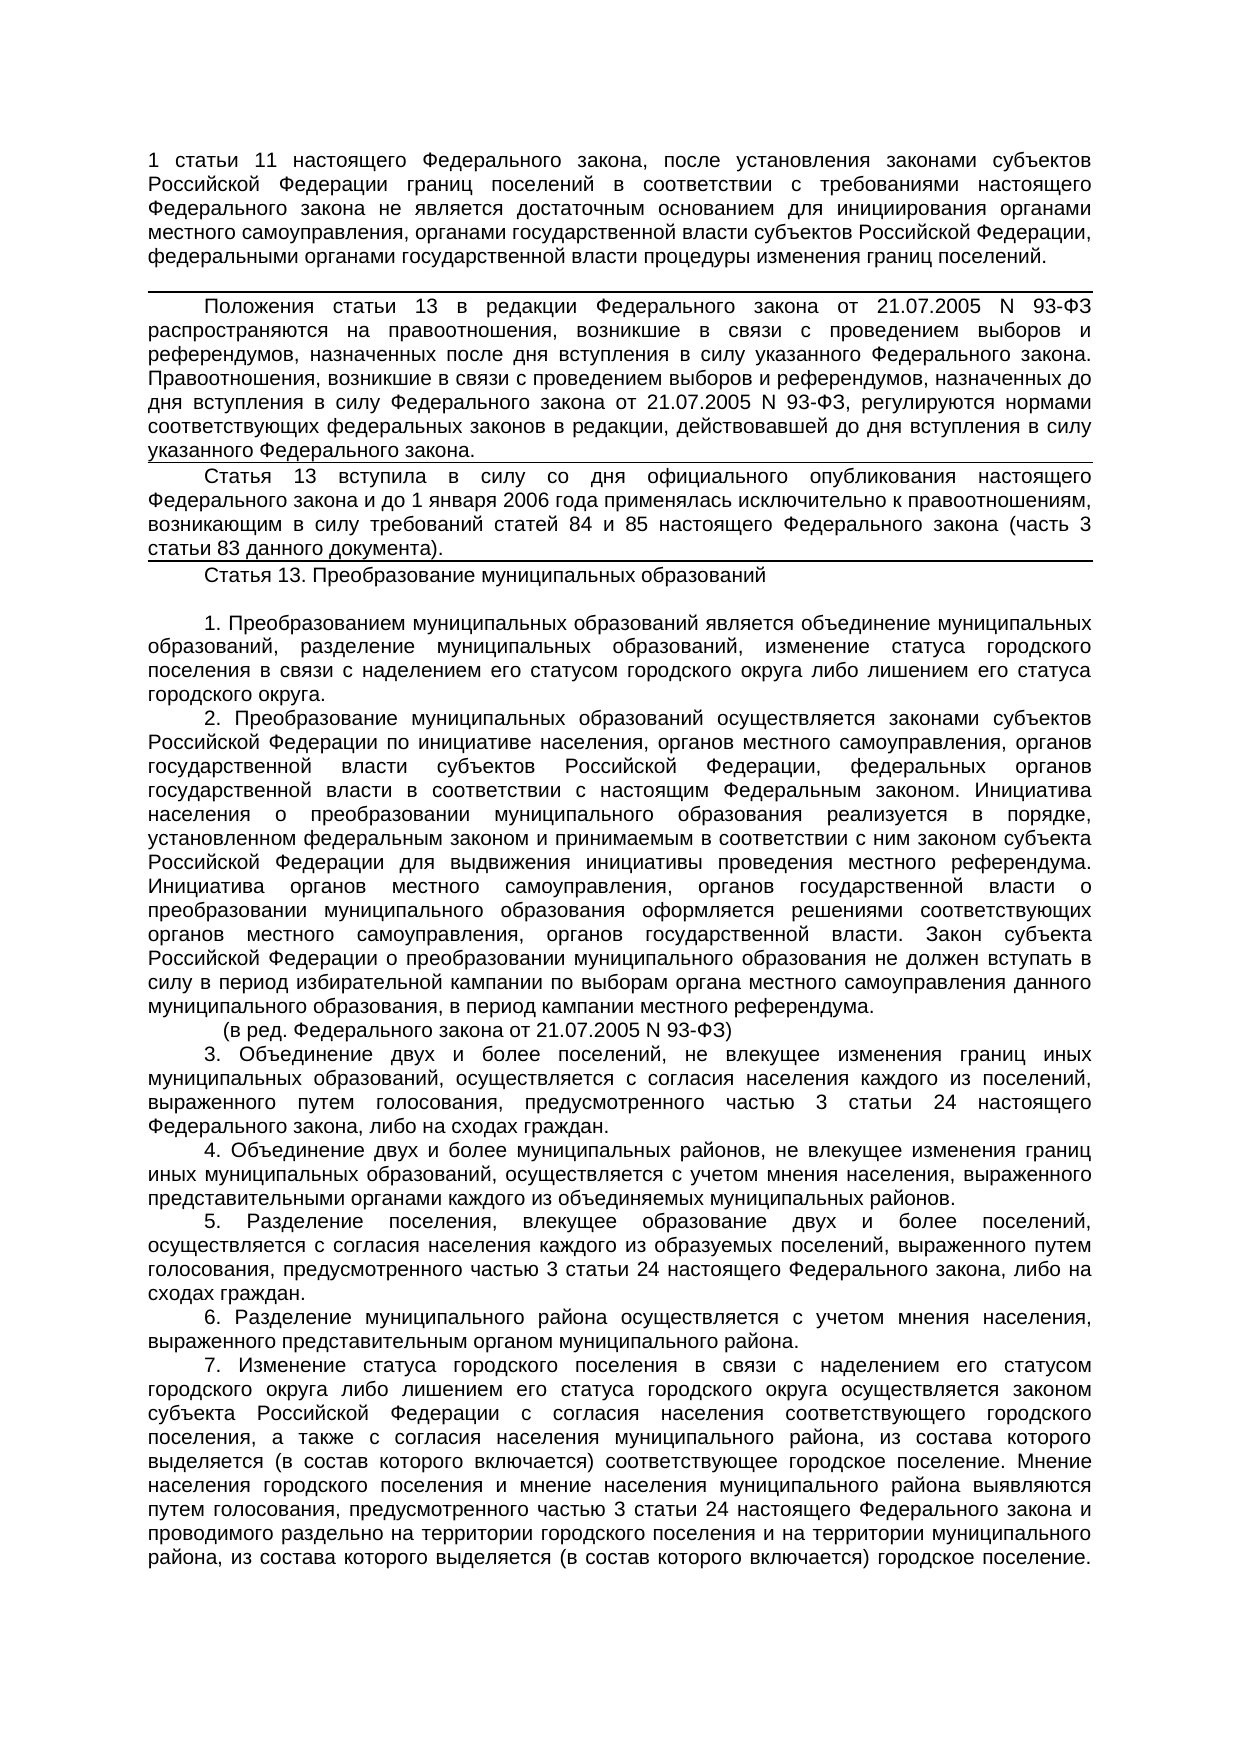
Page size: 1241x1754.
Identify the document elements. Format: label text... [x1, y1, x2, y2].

text 4. Объединение двух и более муниципальных районов, не влекущее изменения границ иных муниципальных образований, осуществляется с учетом мнения населения, выраженного представительными органами каждого из объединяемых муниципальных районов. [148, 1137, 1093, 1209]
text 2. Преобразование муниципальных образований осуществляется законами субъектов Российской Федерации по инициативе населения, органов местного самоуправления, органов государственной власти субъектов Российской Федерации, федеральных органов государственной власти в соответствии с настоящим Федеральным законом. Инициатива населения о преобразовании муниципального образования реализуется в порядке, установленном федеральным законом и принимаемым в соответствии с ним законом субъекта Российской Федерации для выдвижения инициативы проведения местного референдума. Инициатива органов местного самоуправления, органов государственной власти о преобразовании муниципального образования оформляется решениями соответствующих органов местного самоуправления, органов государственной власти. Закон субъекта Российской Федерации о преобразовании муниципального образования не должен вступать в силу в период избирательной кампании по выборам органа местного самоуправления данного муниципального образования, в период кампании местного референдума. [148, 706, 1093, 1018]
text (в ред. Федерального закона от 21.07.2005 N 93-ФЗ) [148, 1018, 1093, 1042]
text Положения статьи 13 в редакции Федерального закона от 21.07.2005 N 93-ФЗ распространяются на правоотношения, возникшие в связи с проведением выборов и референдумов, назначенных после дня вступления в силу указанного Федерального закона. Правоотношения, возникшие в связи с проведением выборов и референдумов, назначенных до дня вступления в силу Федерального закона от 21.07.2005 N 93-ФЗ, регулируются нормами соответствующих федеральных законов в редакции, действовавшей до дня вступления в силу указанного Федерального закона. [148, 294, 1093, 461]
text Статья 13 вступила в силу со дня официального опубликования настоящего Федерального закона и до 1 января 2006 года применялась исключительно к правоотношениям, возникающим в силу требований статей 84 и 85 настоящего Федерального закона (часть 3 статьи 83 данного документа). [148, 464, 1093, 560]
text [148, 148, 1093, 267]
text Статья 13. Преобразование муниципальных образований [148, 563, 1093, 587]
text 6. Разделение муниципального района осуществляется с учетом мнения населения, выраженного представительным органом муниципального района. [148, 1305, 1093, 1353]
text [148, 1353, 1093, 1569]
text 5. Разделение поселения, влекущее образование двух и более поселений, осуществляется с согласия населения каждого из образуемых поселений, выраженного путем голосования, предусмотренного частью 3 статьи 24 настоящего Федерального закона, либо на сходах граждан. [148, 1209, 1093, 1305]
text 3. Объединение двух и более поселений, не влекущее изменения границ иных муниципальных образований, осуществляется с согласия населения каждого из поселений, выраженного путем голосования, предусмотренного частью 3 статьи 24 настоящего Федерального закона, либо на сходах граждан. [148, 1042, 1093, 1137]
text 1. Преобразованием муниципальных образований является объединение муниципальных образований, разделение муниципальных образований, изменение статуса городского поселения в связи с наделением его статусом городского округа либо лишением его статуса городского округа. [148, 610, 1093, 706]
